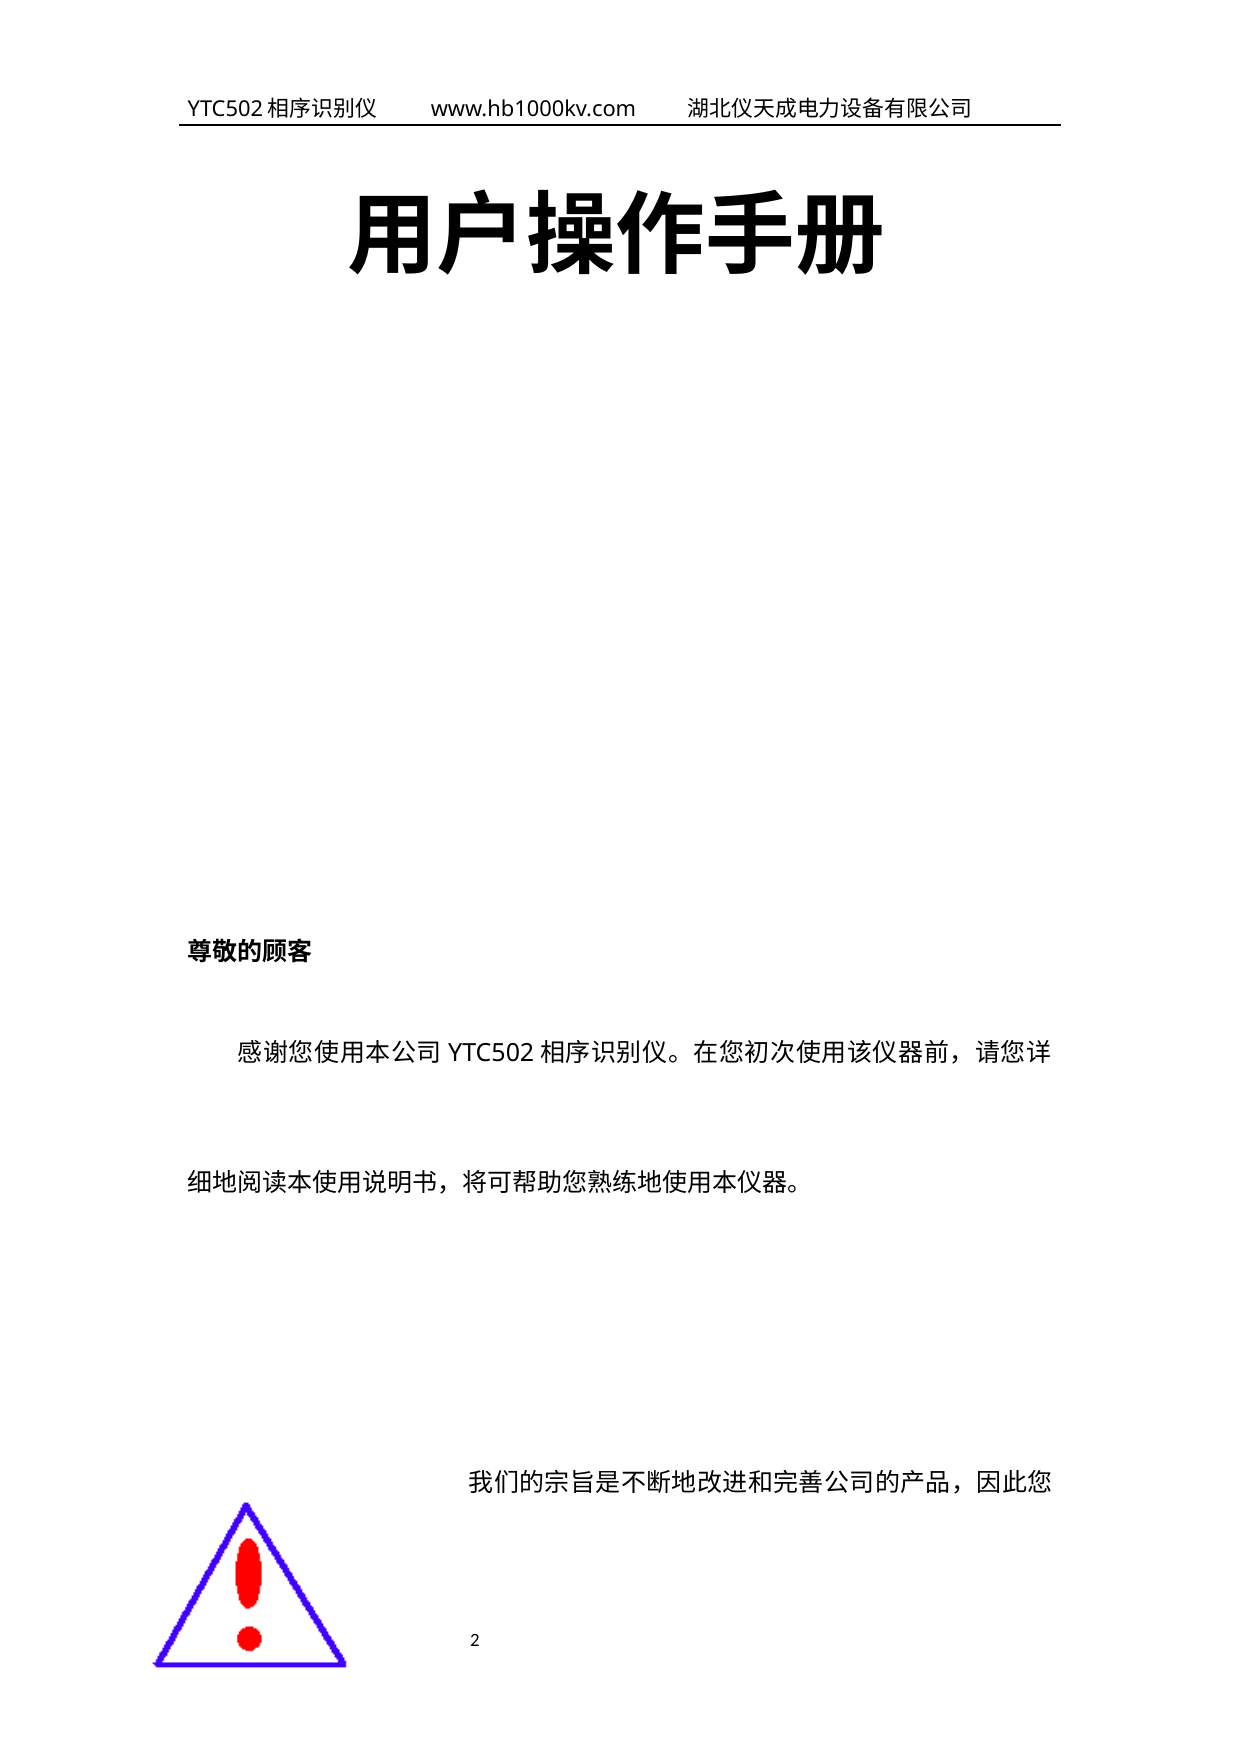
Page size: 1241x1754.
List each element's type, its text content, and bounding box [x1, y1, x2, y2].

text 用户操作手册 [187, 162, 1053, 292]
text 感谢您使用本公司YTC502相序识别仪。在您初次使用该仪器前，请您详细地阅读本使用说明书，将可帮助您熟练地使用本仪器。 [187, 1018, 1053, 1213]
text 我们的宗旨是不断地改进和完善公司的产品，因此您所使用的仪器可能与使用说明书有少许的差别。如果有改动的话，我们会用附页方式告知，敬请谅解！您有不清楚之处，请与公司售后服务部联络，我们定会满足您的要求。 [400, 1448, 1053, 1513]
text 尊敬的顾客 [187, 917, 1053, 982]
picture [75, 1428, 400, 1754]
